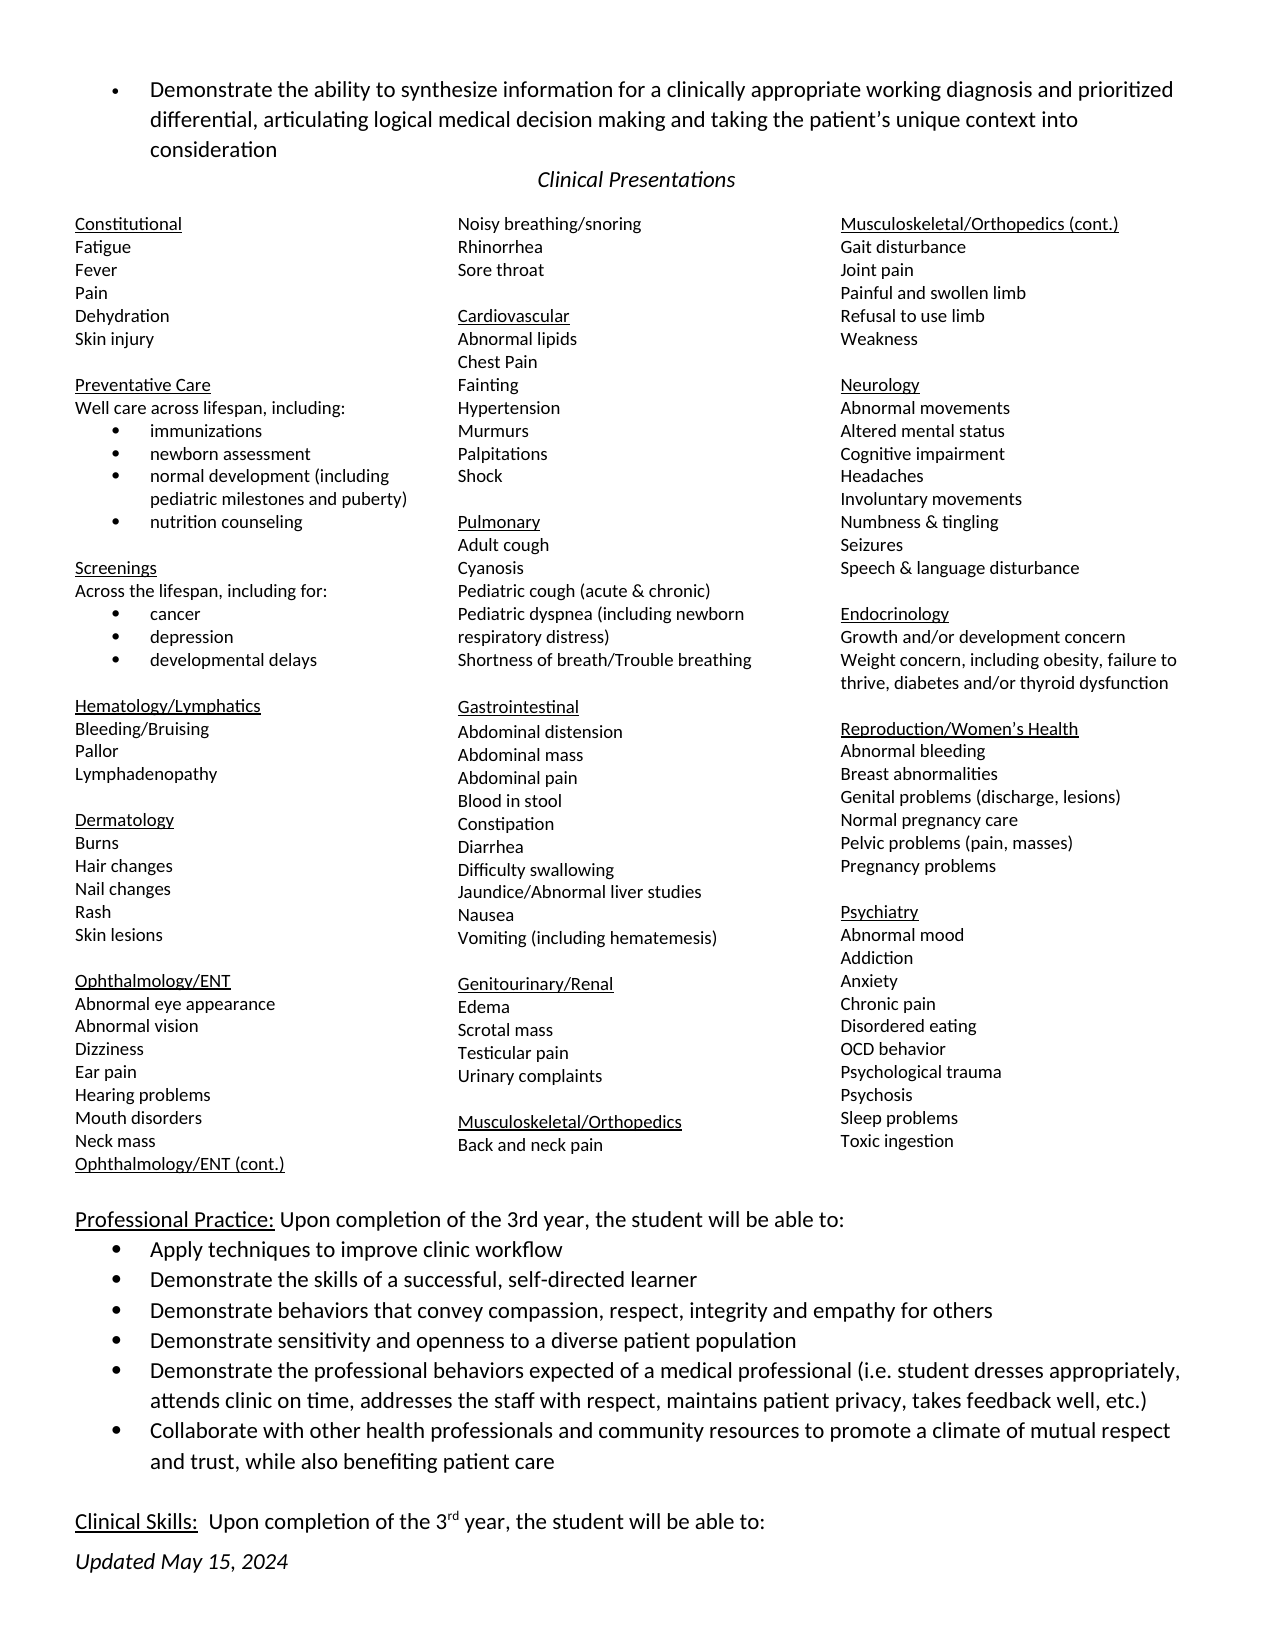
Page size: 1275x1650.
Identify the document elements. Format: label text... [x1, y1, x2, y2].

text Cardiovascular [458, 304, 817, 327]
list Demonstrate the skills of a successful, self-directed learner [112, 1266, 1200, 1294]
text Anxiety [840, 969, 1200, 992]
text Blood in stool [458, 789, 817, 812]
text Abnormal eye appearance [75, 992, 434, 1014]
text Rash [75, 900, 434, 923]
text Hematology/Lymphatics [75, 694, 434, 717]
text Abdominal distension [458, 720, 817, 743]
text Scrotal mass [458, 1018, 817, 1041]
text Constipation [458, 812, 817, 835]
text Neurology [840, 373, 1200, 396]
list Demonstrate the ability to synthesize information for a clinically appropriate working diagnosis and prioritized differential, articulating logical medical decision making and taking the patient’s unique context into consideration [112, 75, 1200, 163]
text Urinary complaints [458, 1064, 817, 1087]
text Abnormal bleeding [840, 739, 1200, 762]
text Painful and swollen limb [840, 281, 1200, 304]
list Demonstrate the professional behaviors expected of a medical professional (i.e. student dresses appropriately, attends clinic on time, addresses the staff with respect, maintains patient privacy, takes feedback well, etc.) [112, 1356, 1200, 1414]
text Cyanosis [458, 556, 817, 579]
text Genitourinary/Renal [458, 972, 817, 995]
text Diarrhea [458, 835, 817, 858]
text Dermatology [75, 808, 434, 831]
text Addiction [840, 946, 1200, 969]
text Abdominal pain [458, 766, 817, 789]
text Abnormal movements [840, 396, 1200, 419]
text Clinical Skills: Upon completion of the 3rd year, the student will be able to: [75, 1507, 1200, 1535]
text Neck mass [75, 1129, 434, 1152]
text Psychiatry [840, 900, 1200, 923]
text Hypertension [458, 396, 817, 419]
text Musculoskeletal/Orthopedics [458, 1110, 817, 1133]
text Abdominal mass [458, 743, 817, 766]
text Gastrointestinal [458, 696, 817, 718]
text Hair changes [75, 854, 434, 877]
text Speech & language disturbance [840, 556, 1200, 579]
text Screenings [75, 556, 434, 579]
text Murmurs [458, 419, 817, 442]
text Skin lesions [75, 923, 434, 946]
text Pediatric dyspnea (including newborn respiratory distress) [458, 602, 817, 648]
text Reproduction/Women’s Health [840, 717, 1200, 739]
text Numbness & tingling [840, 510, 1200, 533]
text Adult cough [458, 533, 817, 556]
text Vomiting (including hematemesis) [458, 926, 817, 949]
text Hearing problems [75, 1083, 434, 1106]
text Testicular pain [458, 1041, 817, 1064]
text Edema [458, 995, 817, 1018]
text Well care across lifespan, including: [75, 396, 434, 419]
text Breast abnormalities [840, 762, 1200, 785]
text Mouth disorders [75, 1106, 434, 1129]
text Fatigue [75, 235, 434, 258]
text Seizures [840, 533, 1200, 556]
text Skin injury [75, 327, 434, 350]
text Weight concern, including obesity, failure to thrive, diabetes and/or thyroid dysfunction [840, 648, 1200, 694]
text Normal pregnancy care [840, 808, 1200, 831]
text Dizziness [75, 1037, 434, 1060]
list Collaborate with other health professionals and community resources to promote a climate of mutual respect and trust, while also benefiting patient care [112, 1417, 1200, 1475]
list nutrition counseling [112, 510, 434, 533]
text Growth and/or development concern [840, 625, 1200, 648]
list Apply techniques to improve clinic workflow [112, 1235, 1200, 1263]
text Endocrinology [840, 602, 1200, 625]
text Sleep problems [840, 1106, 1200, 1129]
list depression [112, 625, 434, 648]
text Ophthalmology/ENT (cont.) [75, 1152, 434, 1175]
text Chronic pain [840, 992, 1200, 1014]
text Psychosis [840, 1083, 1200, 1106]
text Nail changes [75, 877, 434, 900]
text Fainting [458, 373, 817, 396]
list Demonstrate behaviors that convey compassion, respect, integrity and empathy for others [112, 1296, 1200, 1324]
text Psychological trauma [840, 1060, 1200, 1083]
text Cognitive impairment [840, 442, 1200, 464]
text Professional Practice: Upon completion of the 3rd year, the student will be able to: [75, 1205, 1200, 1233]
list Demonstrate sensitivity and openness to a diverse patient population [112, 1326, 1200, 1354]
list cancer [112, 602, 434, 625]
text Weakness [840, 327, 1200, 350]
text Genital problems (discharge, lesions) [840, 785, 1200, 808]
list normal development (including pediatric milestones and puberty) [112, 464, 434, 510]
text Abnormal vision [75, 1014, 434, 1037]
text Sore throat [458, 258, 817, 281]
text Nausea [458, 903, 817, 926]
text Pelvic problems (pain, masses) [840, 831, 1200, 854]
text Involuntary movements [840, 487, 1200, 510]
text Rhinorrhea [458, 235, 817, 258]
text OCD behavior [840, 1037, 1200, 1060]
text Toxic ingestion [840, 1129, 1200, 1152]
text Fever [75, 258, 434, 281]
text Musculoskeletal/Orthopedics (cont.) [840, 212, 1200, 235]
text Headaches [840, 464, 1200, 487]
text Dehydration [75, 304, 434, 327]
text Palpitations [458, 442, 817, 464]
text Difficulty swallowing [458, 858, 817, 881]
text Pallor [75, 739, 434, 762]
text Lymphadenopathy [75, 762, 434, 785]
text Ophthalmology/ENT [75, 969, 434, 992]
text Across the lifespan, including for: [75, 579, 434, 602]
text Constitutional [75, 212, 434, 235]
text Altered mental status [840, 419, 1200, 442]
text Back and neck pain [458, 1133, 817, 1156]
text Disordered eating [840, 1014, 1200, 1037]
text Joint pain [840, 258, 1200, 281]
text Bleeding/Bruising [75, 717, 434, 739]
text Ear pain [75, 1060, 434, 1083]
text Burns [75, 831, 434, 854]
list developmental delays [112, 648, 434, 671]
list immunizations [112, 419, 434, 442]
text Jaundice/Abnormal liver studies [458, 881, 817, 903]
text Preventative Care [75, 373, 434, 396]
text Pulmonary [458, 510, 817, 533]
text Chest Pain [458, 350, 817, 373]
text Pediatric cough (acute & chronic) [458, 579, 817, 602]
text Pregnancy problems [840, 854, 1200, 877]
text Shock [458, 464, 817, 487]
text Shortness of breath/Trouble breathing [458, 648, 817, 671]
text Abnormal mood [840, 923, 1200, 946]
text Noisy breathing/snoring [458, 212, 817, 235]
list newborn assessment [112, 442, 434, 464]
text Pain [75, 281, 434, 304]
text Clinical Presentations [75, 166, 1200, 194]
text Refusal to use limb [840, 304, 1200, 327]
text Abnormal lipids [458, 327, 817, 350]
text Gait disturbance [840, 235, 1200, 258]
